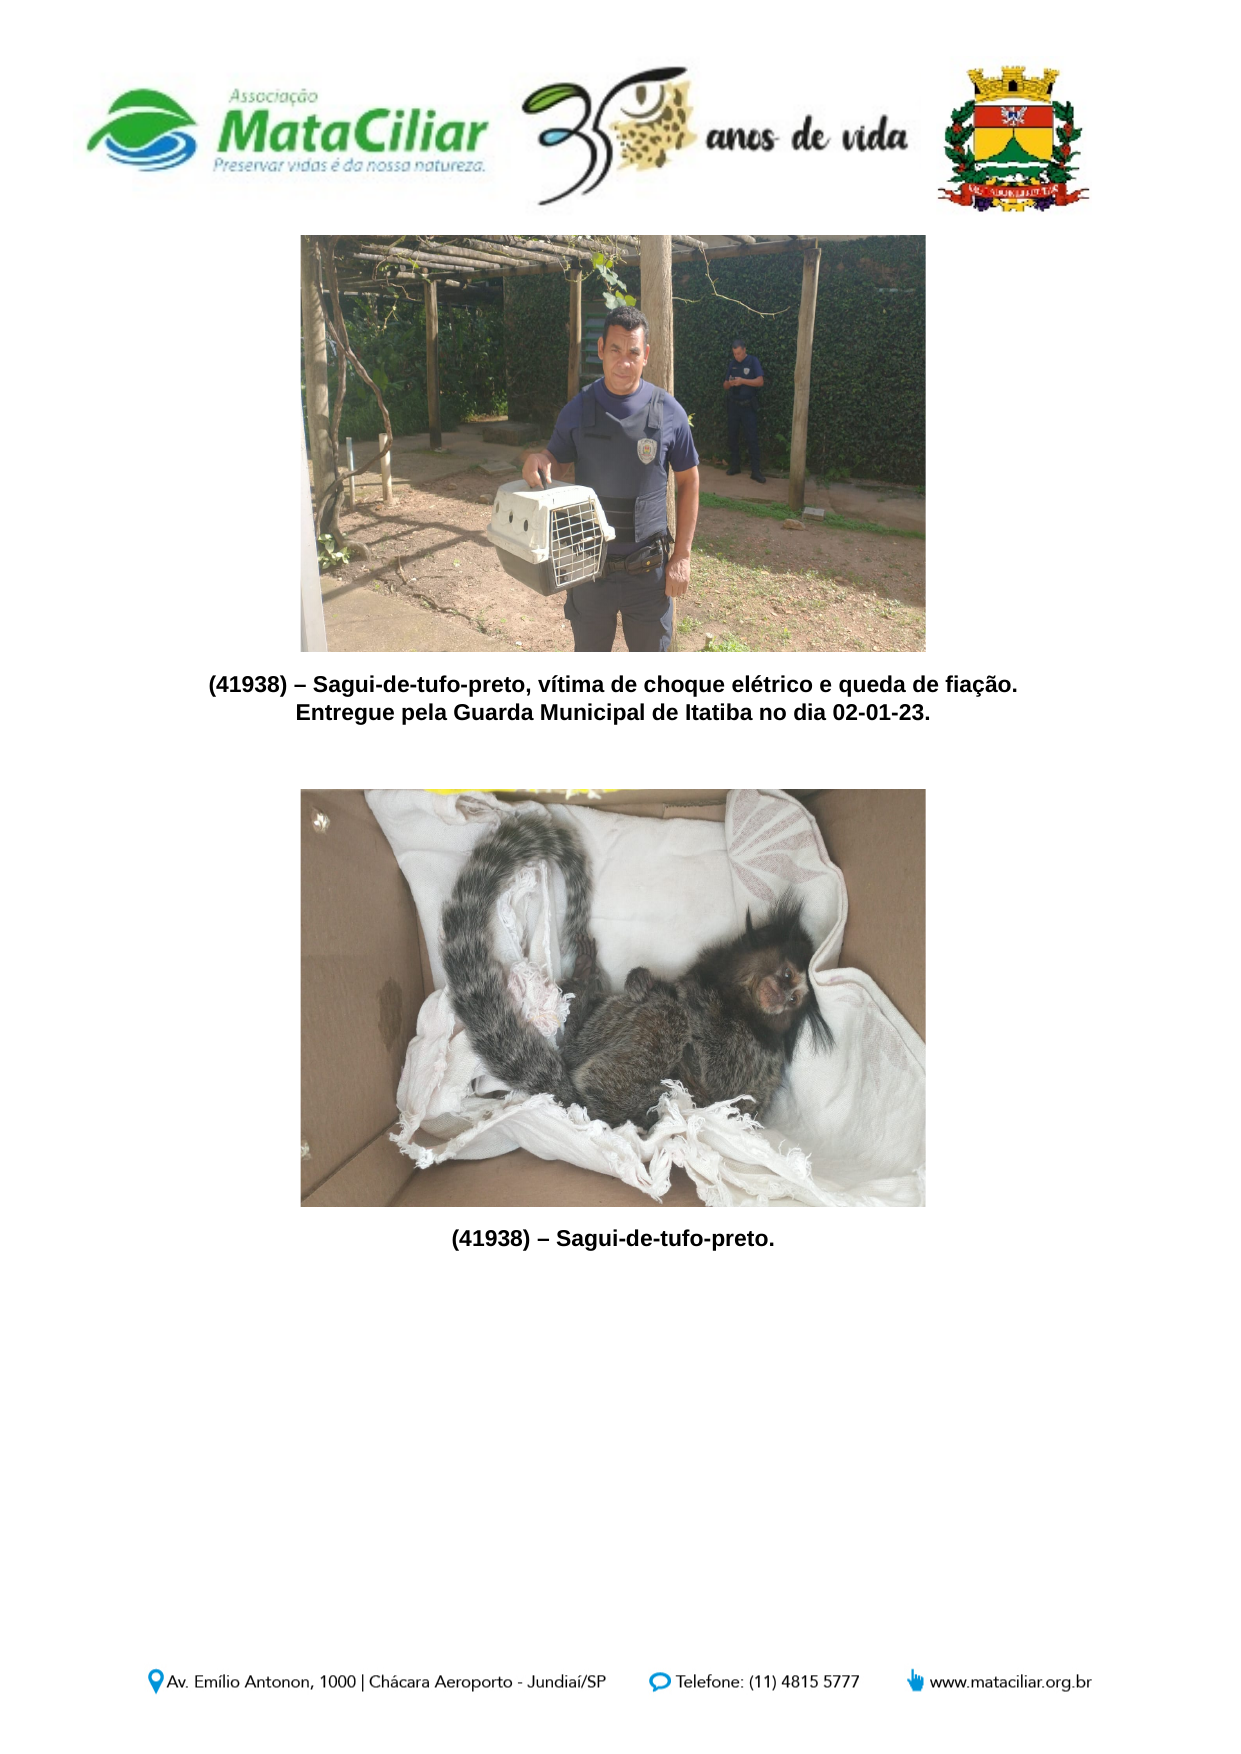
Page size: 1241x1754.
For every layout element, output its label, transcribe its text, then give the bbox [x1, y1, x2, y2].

picture [300, 789, 926, 1207]
picture [300, 235, 926, 652]
picture [71, 42, 920, 229]
picture [0, 1628, 1240, 1754]
text (41938) – Sagui-de-tufo-preto, vítima de choque elétrico e queda de fiação. Entregue pela Guarda Municipal de Itatiba no dia 02-01-23. [177, 671, 1049, 726]
text (41938) – Sagui-de-tufo-preto. [177, 1225, 1049, 1251]
